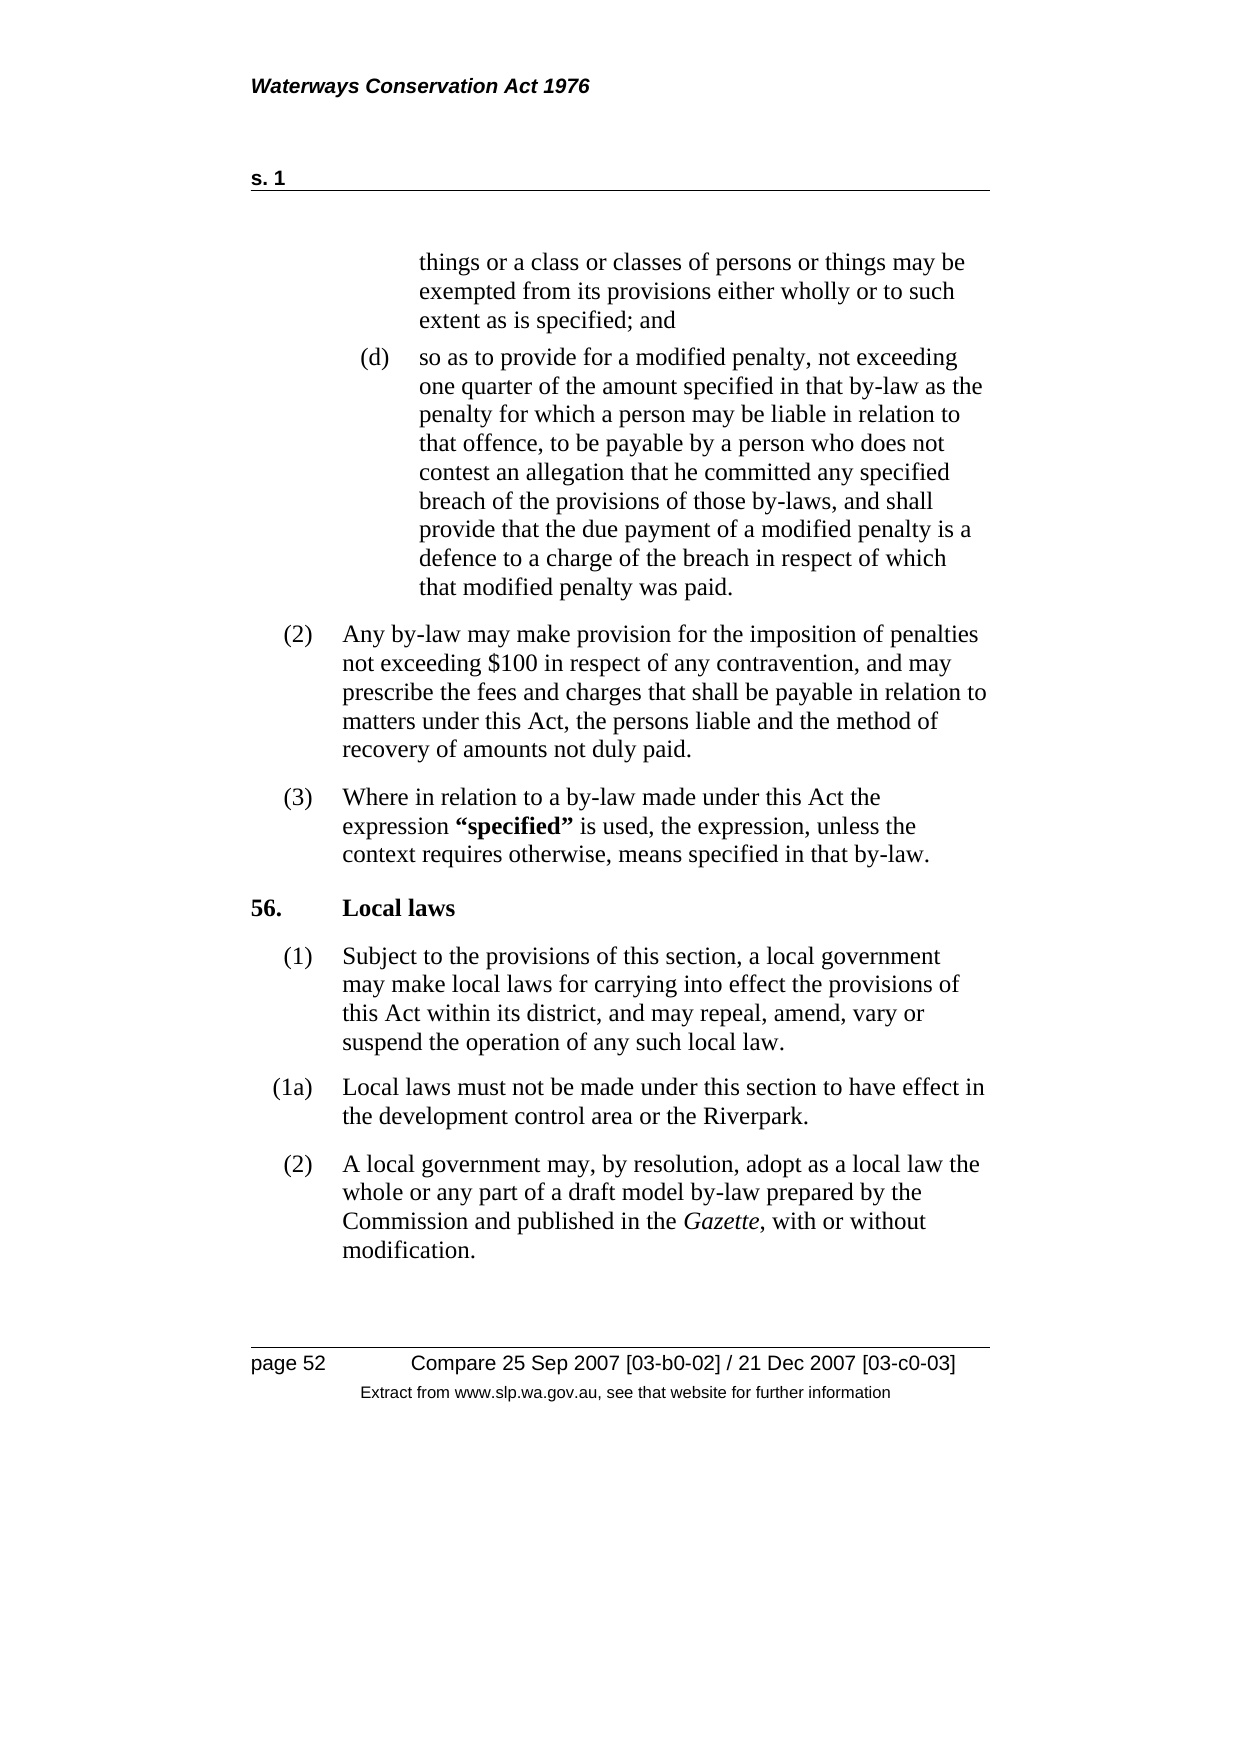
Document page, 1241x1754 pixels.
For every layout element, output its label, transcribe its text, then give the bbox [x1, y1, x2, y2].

text (1) Subject to the provisions of this section, a local government may make local laws for carrying into effect the provisions of this Act within its district, and may repeal, amend, vary or suspend the operation of any such local law. [251, 941, 990, 1056]
text (2) A local government may, by resolution, adopt as a local law the whole or any part of a draft model by-law prepared by the Commission and published in the Gazette, with or without modification. [251, 1149, 990, 1264]
text (3) Where in relation to a by-law made under this Act the expression “specified” is used, the expression, unless the context requires otherwise, means specified in that by-law. [251, 782, 990, 868]
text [251, 247, 990, 334]
text (1a) Local laws must not be made under this section to have effect in the development control area or the Riverpark. [251, 1072, 990, 1130]
text (d) so as to provide for a modified penalty, not exceeding one quarter of the amount specified in that by-law as the penalty for which a person may be liable in relation to that offence, to be payable by a person who does not contest an allegation that he committed any specified breach of the provisions of those by-laws, and shall provide that the due payment of a modified penalty is a defence to a charge of the breach in respect of which that modified penalty was paid. [251, 342, 990, 601]
subtitle 56. Local laws [251, 893, 990, 922]
text (2) Any by-law may make provision for the imposition of penalties not exceeding $100 in respect of any contravention, and may prescribe the fees and charges that shall be payable in relation to matters under this Act, the persons liable and the method of recovery of amounts not duly paid. [251, 619, 990, 763]
